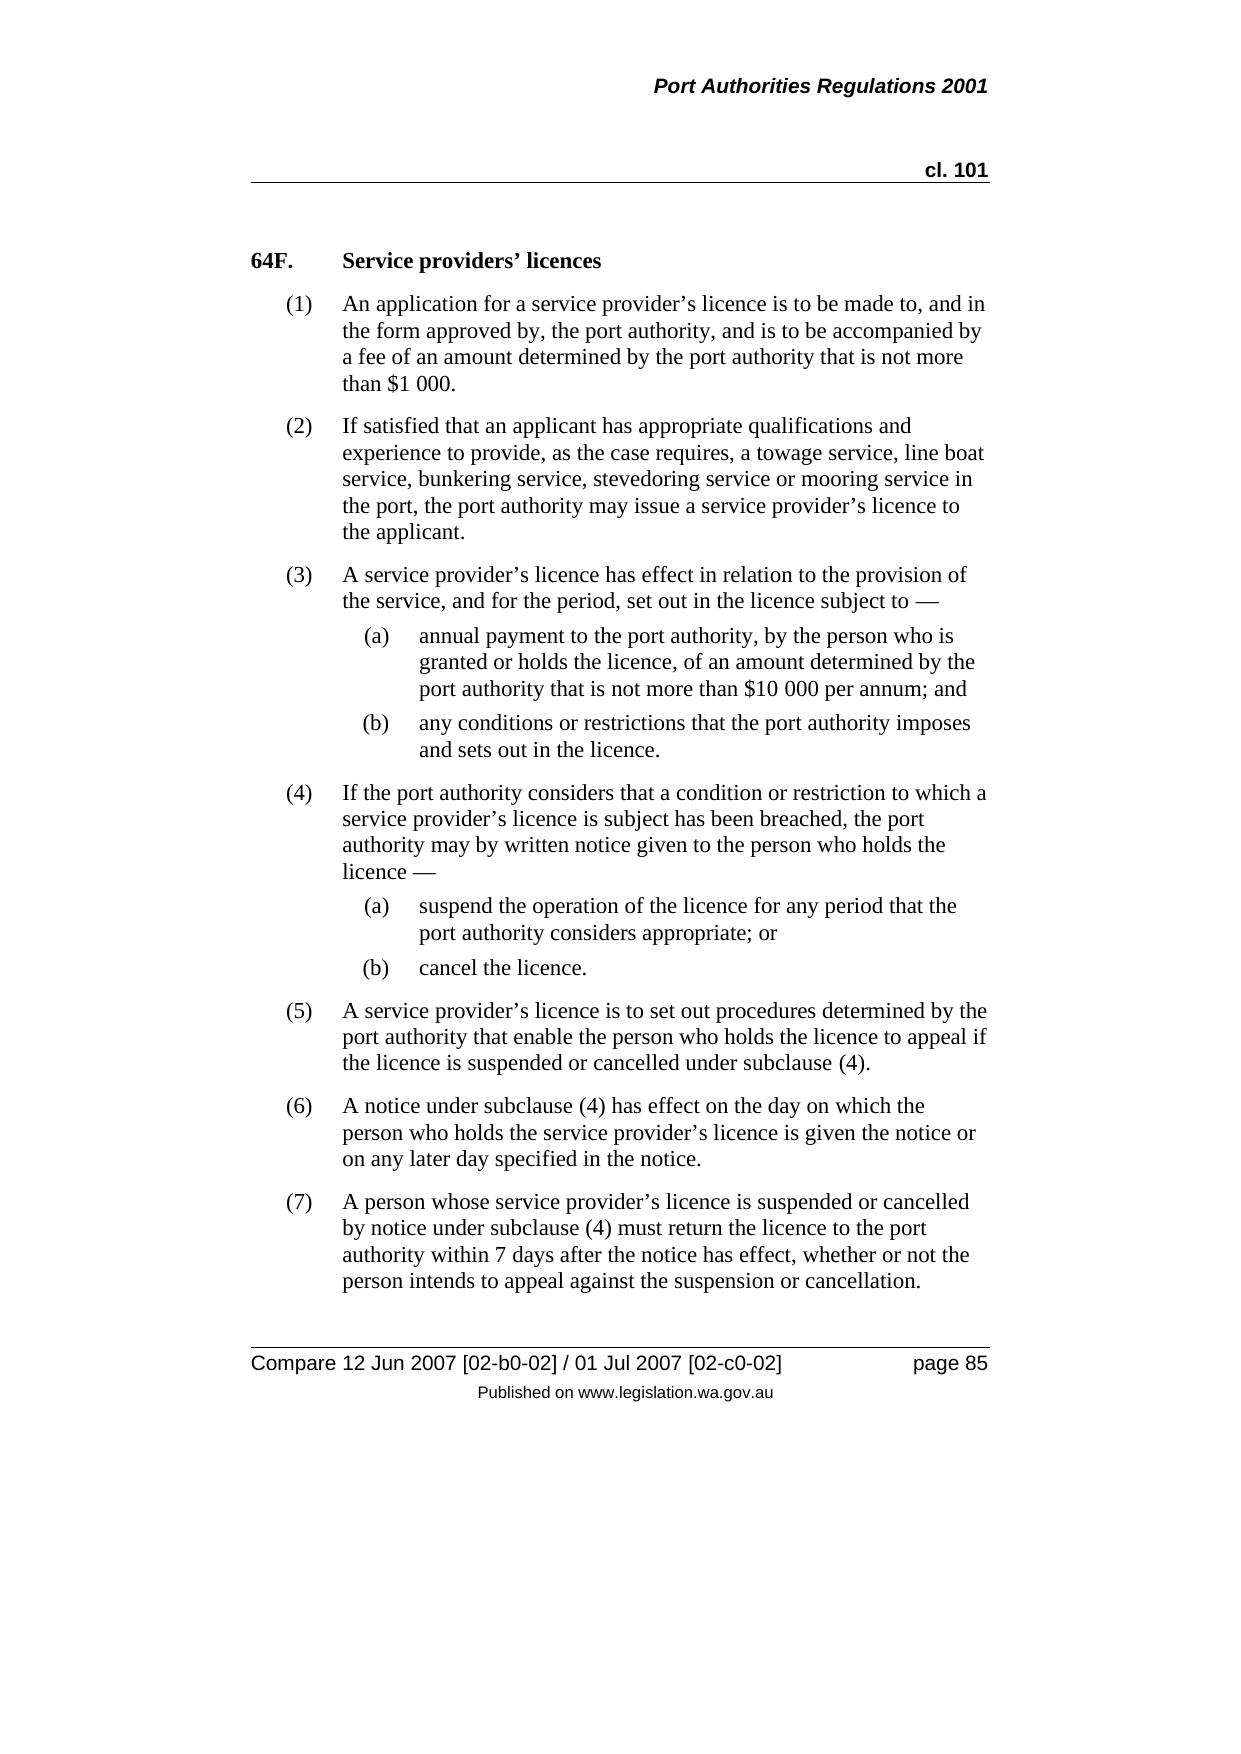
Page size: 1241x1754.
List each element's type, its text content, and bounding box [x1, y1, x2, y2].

text (2) If satisfied that an applicant has appropriate qualifications and experience to provide, as the case requires, a towage service, line boat service, bunkering service, stevedoring service or mooring service in the port, the port authority may issue a service provider’s licence to the applicant. [251, 413, 990, 544]
text (a) annual payment to the port authority, by the person who is granted or holds the licence, of an amount determined by the port authority that is not more than $10 000 per annum; and [251, 622, 990, 701]
text (b) cancel the licence. [251, 954, 990, 980]
text (1) An application for a service provider’s licence is to be made to, and in the form approved by, the port authority, and is to be accompanied by a fee of an amount determined by the port authority that is not more than $1 000. [251, 291, 990, 396]
text (7) A person whose service provider’s licence is suspended or cancelled by notice under subclause (4) must return the licence to the port authority within 7 days after the notice has effect, whether or not the person intends to appeal against the suspension or cancellation. [251, 1188, 990, 1293]
text (4) If the port authority considers that a condition or restriction to which a service provider’s licence is subject has been breached, the port authority may by written notice given to the person who holds the licence — [251, 779, 990, 884]
text (a) suspend the operation of the licence for any period that the port authority considers appropriate; or [251, 893, 990, 945]
text (6) A notice under subclause (4) has effect on the day on which the person who holds the service provider’s licence is given the notice or on any later day specified in the notice. [251, 1092, 990, 1171]
text (3) A service provider’s licence has effect in relation to the provision of the service, and for the period, set out in the licence subject to — [251, 561, 990, 614]
text (5) A service provider’s licence is to set out procedures determined by the port authority that enable the person who holds the licence to appeal if the licence is suspended or cancelled under subclause (4). [251, 997, 990, 1076]
text (b) any conditions or restrictions that the port authority imposes and sets out in the licence. [251, 709, 990, 762]
subtitle 64F. Service providers’ licences [251, 247, 990, 274]
